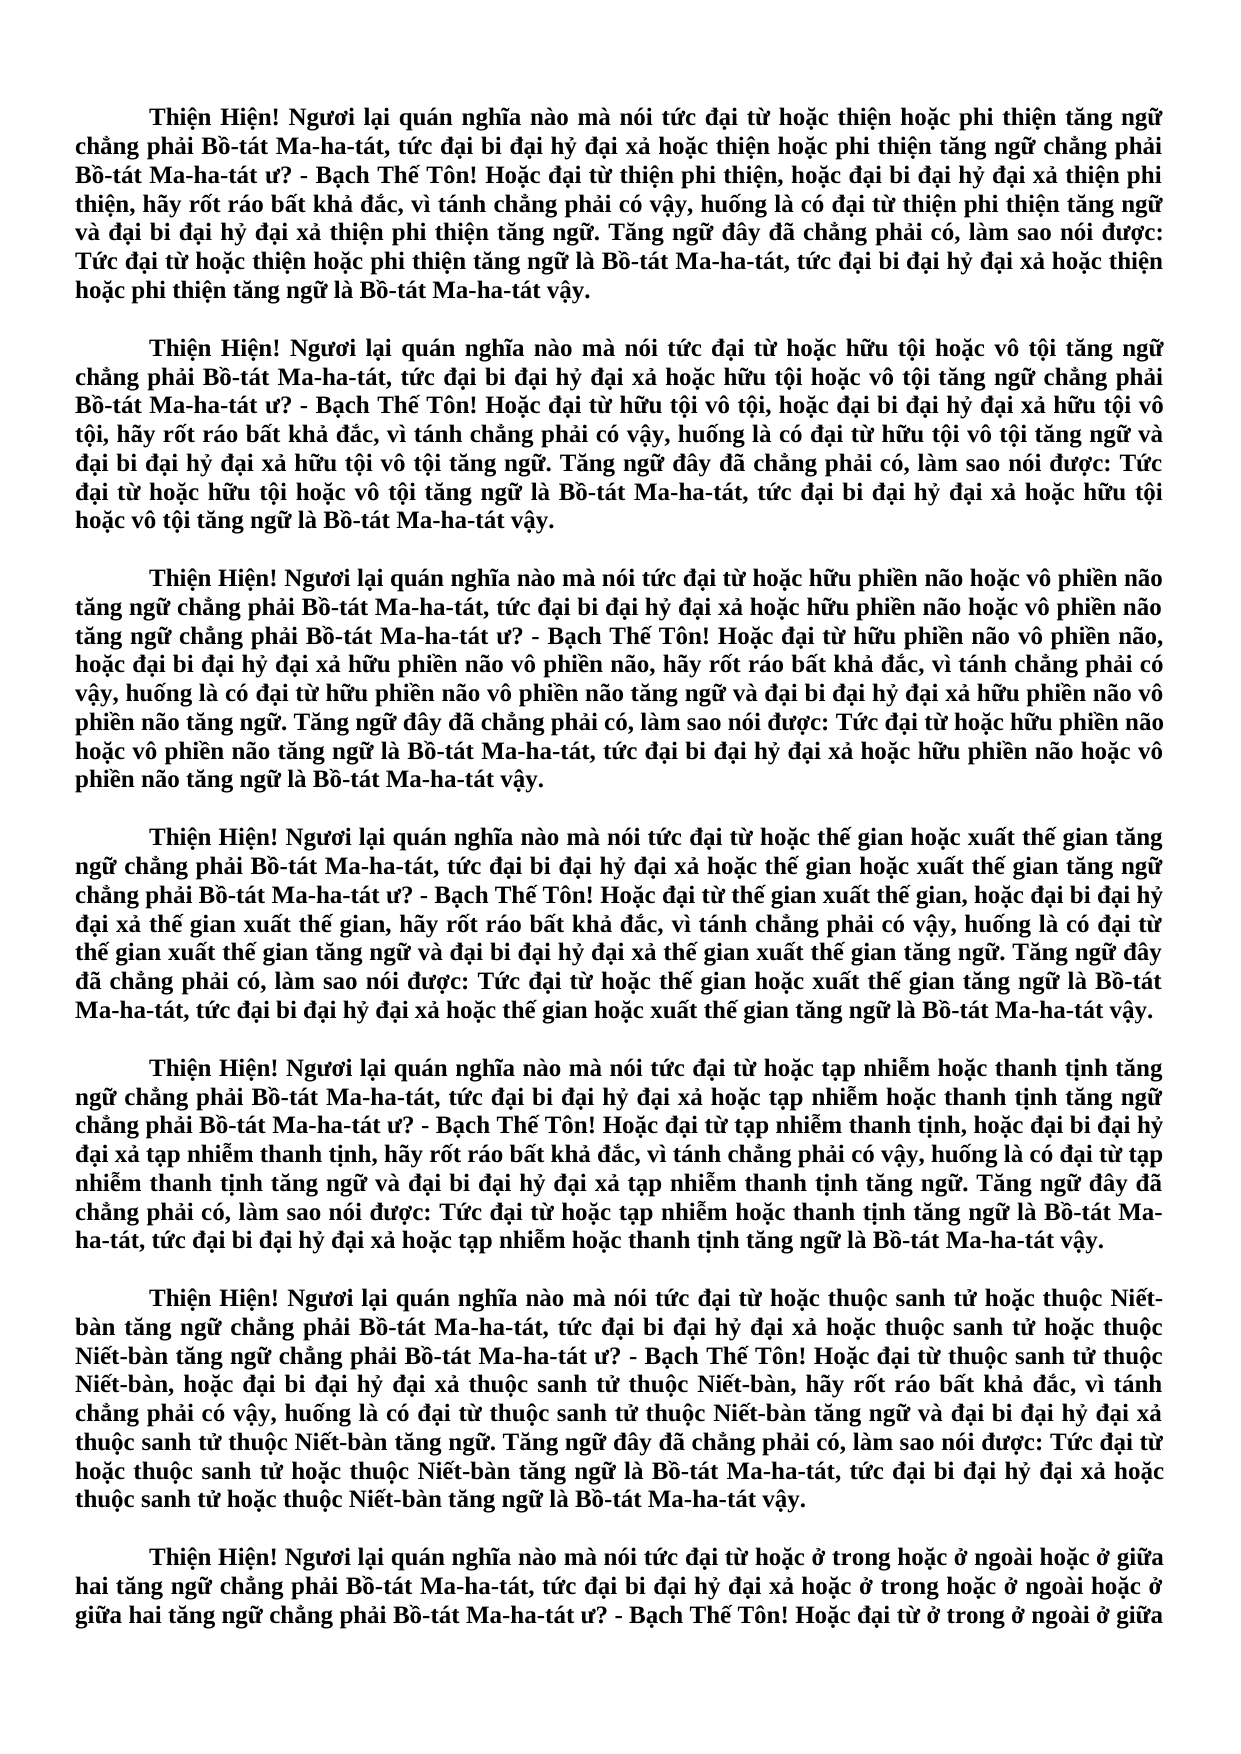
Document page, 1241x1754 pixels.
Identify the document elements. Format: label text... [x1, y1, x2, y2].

text Thiện Hiện! Ngươi lại quán nghĩa nào mà nói tức đại từ hoặc tạp nhiễm hoặc thanh tịnh tăng ngữ chẳng phải Bồ-tát Ma-ha-tát, tức đại bi đại hỷ đại xả hoặc tạp nhiễm hoặc thanh tịnh tăng ngữ chẳng phải Bồ-tát Ma-ha-tát ư? - Bạch Thế Tôn! Hoặc đại từ tạp nhiễm thanh tịnh, hoặc đại bi đại hỷ đại xả tạp nhiễm thanh tịnh, hãy rốt ráo bất khả đắc, vì tánh chẳng phải có vậy, huống là có đại từ tạp nhiễm thanh tịnh tăng ngữ và đại bi đại hỷ đại xả tạp nhiễm thanh tịnh tăng ngữ. Tăng ngữ đây đã chẳng phải có, làm sao nói được: Tức đại từ hoặc tạp nhiễm hoặc thanh tịnh tăng ngữ là Bồ-tát Ma-ha-tát, tức đại bi đại hỷ đại xả hoặc tạp nhiễm hoặc thanh tịnh tăng ngữ là Bồ-tát Ma-ha-tát vậy. [75, 1053, 1165, 1254]
text Thiện Hiện! Ngươi lại quán nghĩa nào mà nói tức đại từ hoặc thuộc sanh tử hoặc thuộc Niết-bàn tăng ngữ chẳng phải Bồ-tát Ma-ha-tát, tức đại bi đại hỷ đại xả hoặc thuộc sanh tử hoặc thuộc Niết-bàn tăng ngữ chẳng phải Bồ-tát Ma-ha-tát ư? - Bạch Thế Tôn! Hoặc đại từ thuộc sanh tử thuộc Niết-bàn, hoặc đại bi đại hỷ đại xả thuộc sanh tử thuộc Niết-bàn, hãy rốt ráo bất khả đắc, vì tánh chẳng phải có vậy, huống là có đại từ thuộc sanh tử thuộc Niết-bàn tăng ngữ và đại bi đại hỷ đại xả thuộc sanh tử thuộc Niết-bàn tăng ngữ. Tăng ngữ đây đã chẳng phải có, làm sao nói được: Tức đại từ hoặc thuộc sanh tử hoặc thuộc Niết-bàn tăng ngữ là Bồ-tát Ma-ha-tát, tức đại bi đại hỷ đại xả hoặc thuộc sanh tử hoặc thuộc Niết-bàn tăng ngữ là Bồ-tát Ma-ha-tát vậy. [75, 1283, 1165, 1513]
text Thiện Hiện! Ngươi lại quán nghĩa nào mà nói tức đại từ hoặc hữu phiền não hoặc vô phiền não tăng ngữ chẳng phải Bồ-tát Ma-ha-tát, tức đại bi đại hỷ đại xả hoặc hữu phiền não hoặc vô phiền não tăng ngữ chẳng phải Bồ-tát Ma-ha-tát ư? - Bạch Thế Tôn! Hoặc đại từ hữu phiền não vô phiền não, hoặc đại bi đại hỷ đại xả hữu phiền não vô phiền não, hãy rốt ráo bất khả đắc, vì tánh chẳng phải có vậy, huống là có đại từ hữu phiền não vô phiền não tăng ngữ và đại bi đại hỷ đại xả hữu phiền não vô phiền não tăng ngữ. Tăng ngữ đây đã chẳng phải có, làm sao nói được: Tức đại từ hoặc hữu phiền não hoặc vô phiền não tăng ngữ là Bồ-tát Ma-ha-tát, tức đại bi đại hỷ đại xả hoặc hữu phiền não hoặc vô phiền não tăng ngữ là Bồ-tát Ma-ha-tát vậy. [75, 563, 1165, 793]
text Thiện Hiện! Ngươi lại quán nghĩa nào mà nói tức đại từ hoặc thế gian hoặc xuất thế gian tăng ngữ chẳng phải Bồ-tát Ma-ha-tát, tức đại bi đại hỷ đại xả hoặc thế gian hoặc xuất thế gian tăng ngữ chẳng phải Bồ-tát Ma-ha-tát ư? - Bạch Thế Tôn! Hoặc đại từ thế gian xuất thế gian, hoặc đại bi đại hỷ đại xả thế gian xuất thế gian, hãy rốt ráo bất khả đắc, vì tánh chẳng phải có vậy, huống là có đại từ thế gian xuất thế gian tăng ngữ và đại bi đại hỷ đại xả thế gian xuất thế gian tăng ngữ. Tăng ngữ đây đã chẳng phải có, làm sao nói được: Tức đại từ hoặc thế gian hoặc xuất thế gian tăng ngữ là Bồ-tát Ma-ha-tát, tức đại bi đại hỷ đại xả hoặc thế gian hoặc xuất thế gian tăng ngữ là Bồ-tát Ma-ha-tát vậy. [75, 822, 1165, 1024]
text Thiện Hiện! Ngươi lại quán nghĩa nào mà nói tức đại từ hoặc thiện hoặc phi thiện tăng ngữ chẳng phải Bồ-tát Ma-ha-tát, tức đại bi đại hỷ đại xả hoặc thiện hoặc phi thiện tăng ngữ chẳng phải Bồ-tát Ma-ha-tát ư? - Bạch Thế Tôn! Hoặc đại từ thiện phi thiện, hoặc đại bi đại hỷ đại xả thiện phi thiện, hãy rốt ráo bất khả đắc, vì tánh chẳng phải có vậy, huống là có đại từ thiện phi thiện tăng ngữ và đại bi đại hỷ đại xả thiện phi thiện tăng ngữ. Tăng ngữ đây đã chẳng phải có, làm sao nói được: Tức đại từ hoặc thiện hoặc phi thiện tăng ngữ là Bồ-tát Ma-ha-tát, tức đại bi đại hỷ đại xả hoặc thiện hoặc phi thiện tăng ngữ là Bồ-tát Ma-ha-tát vậy. [75, 102, 1165, 304]
text Thiện Hiện! Ngươi lại quán nghĩa nào mà nói tức đại từ hoặc hữu tội hoặc vô tội tăng ngữ chẳng phải Bồ-tát Ma-ha-tát, tức đại bi đại hỷ đại xả hoặc hữu tội hoặc vô tội tăng ngữ chẳng phải Bồ-tát Ma-ha-tát ư? - Bạch Thế Tôn! Hoặc đại từ hữu tội vô tội, hoặc đại bi đại hỷ đại xả hữu tội vô tội, hãy rốt ráo bất khả đắc, vì tánh chẳng phải có vậy, huống là có đại từ hữu tội vô tội tăng ngữ và đại bi đại hỷ đại xả hữu tội vô tội tăng ngữ. Tăng ngữ đây đã chẳng phải có, làm sao nói được: Tức đại từ hoặc hữu tội hoặc vô tội tăng ngữ là Bồ-tát Ma-ha-tát, tức đại bi đại hỷ đại xả hoặc hữu tội hoặc vô tội tăng ngữ là Bồ-tát Ma-ha-tát vậy. [75, 333, 1165, 534]
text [75, 1542, 1165, 1629]
